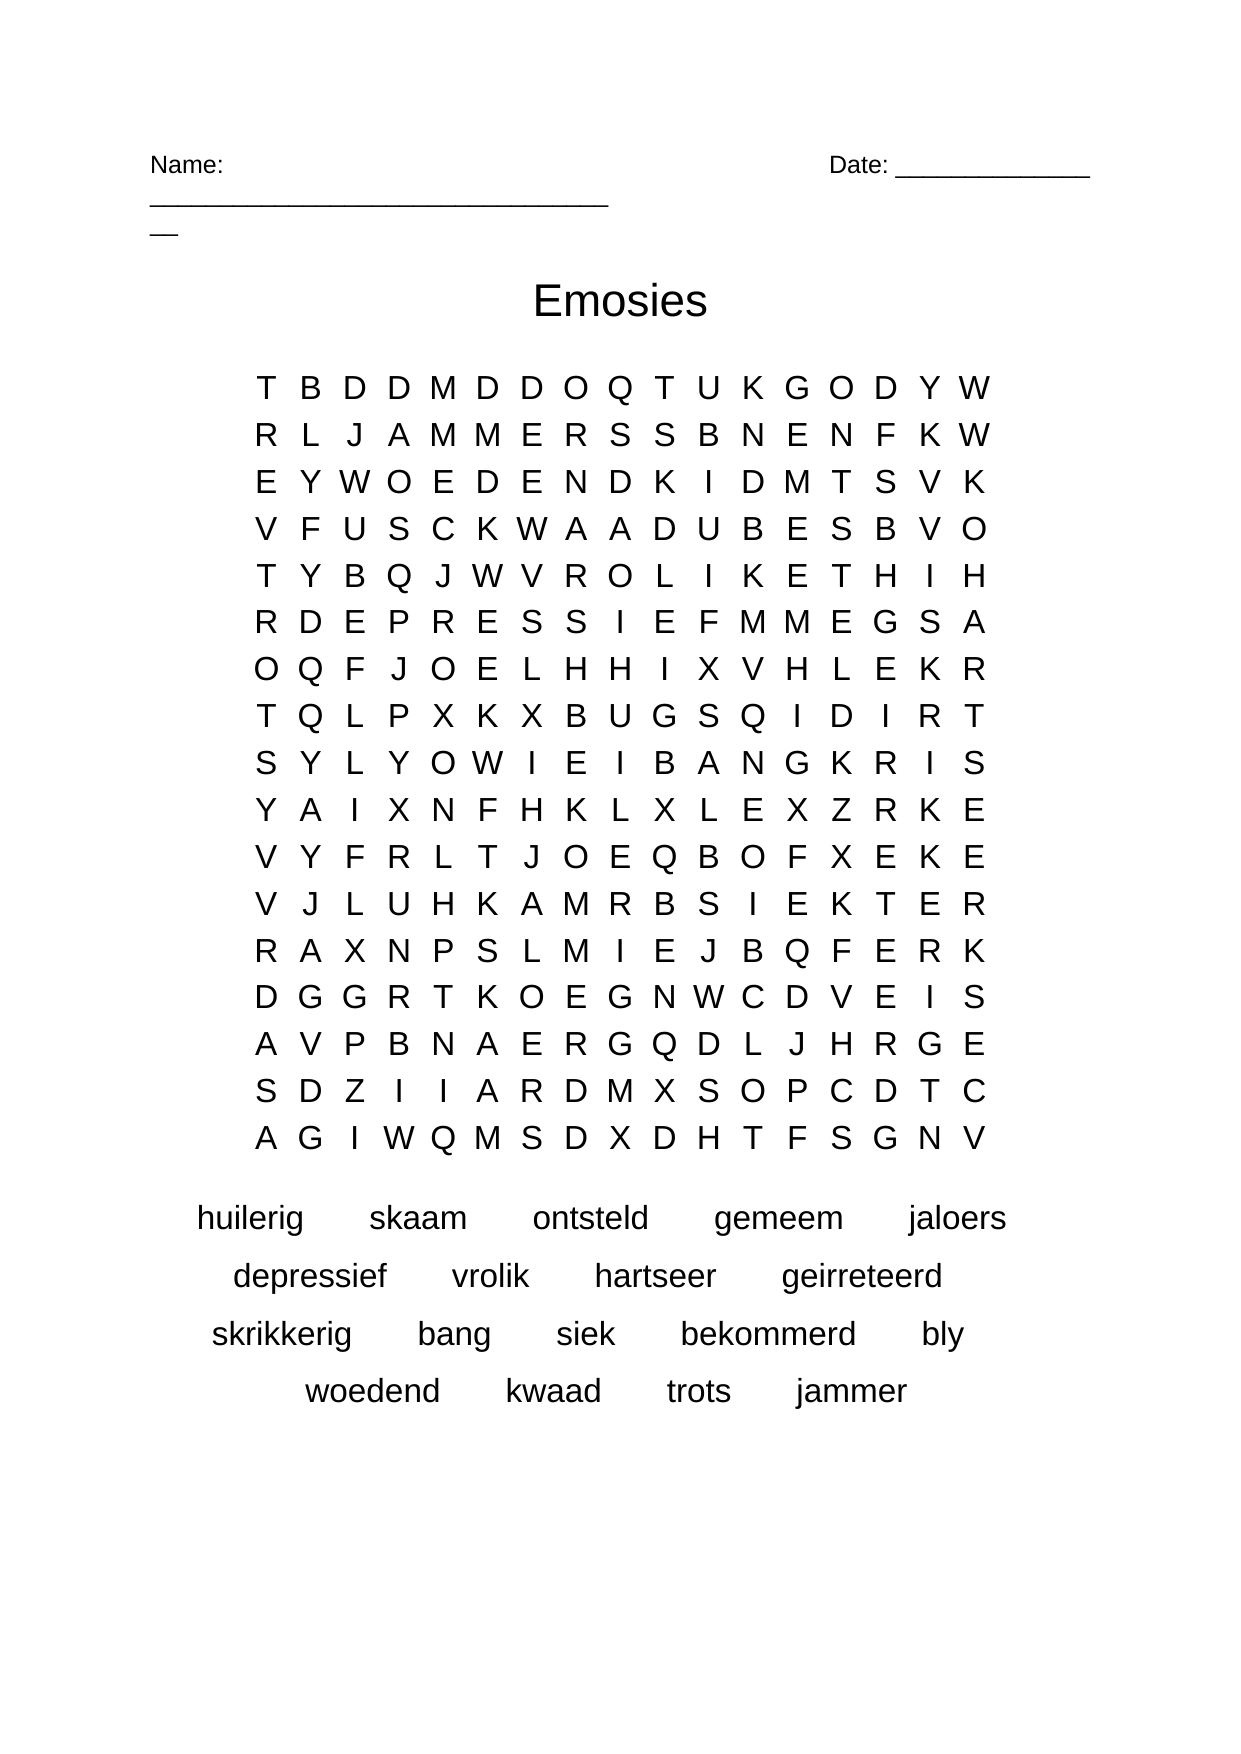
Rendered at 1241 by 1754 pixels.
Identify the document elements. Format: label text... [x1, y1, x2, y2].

table_cell B [377, 1020, 421, 1067]
table_cell K [819, 739, 863, 786]
table_cell X [377, 786, 421, 833]
table_cell H [421, 880, 465, 926]
table_cell X [775, 786, 819, 833]
table_cell M [775, 458, 819, 504]
table_cell I [510, 739, 554, 786]
table_cell S [686, 692, 731, 739]
table_cell E [775, 551, 819, 598]
table_cell G [908, 1020, 952, 1067]
table_cell I [731, 880, 775, 926]
table_cell P [775, 1067, 819, 1114]
table_cell X [598, 1114, 642, 1161]
table_header U [686, 364, 731, 411]
table_cell R [554, 551, 598, 598]
table_cell V [244, 505, 288, 551]
table_cell Y [288, 551, 332, 598]
table_cell R [863, 786, 908, 833]
table_cell S [952, 973, 996, 1020]
table_cell N [819, 411, 863, 458]
table_cell R [908, 926, 952, 973]
table_cell J [288, 880, 332, 926]
table_cell A [377, 411, 421, 458]
table_cell X [642, 786, 686, 833]
table_cell P [333, 1020, 377, 1067]
table_cell R [377, 833, 421, 879]
table_cell I [908, 551, 952, 598]
table_cell F [863, 411, 908, 458]
table_cell I [775, 692, 819, 739]
table_cell K [731, 551, 775, 598]
table_header M [421, 364, 465, 411]
table_cell K [908, 645, 952, 692]
table_header Name: ___________________________________ [150, 150, 620, 274]
table_cell R [377, 973, 421, 1020]
table_cell B [642, 739, 686, 786]
table_cell D [288, 1067, 332, 1114]
table_cell L [288, 411, 332, 458]
table_cell B [686, 833, 731, 879]
table_cell K [465, 692, 509, 739]
table_cell Q [642, 1020, 686, 1067]
table_cell C [819, 1067, 863, 1114]
table_header D [465, 364, 509, 411]
table_cell T [244, 551, 288, 598]
table_cell L [333, 880, 377, 926]
table_cell B [731, 505, 775, 551]
table_cell X [819, 833, 863, 879]
table_cell S [819, 505, 863, 551]
table_cell W [952, 411, 996, 458]
table_cell B [554, 692, 598, 739]
table_cell E [775, 411, 819, 458]
table_cell K [952, 458, 996, 504]
table_cell K [465, 505, 509, 551]
table_cell O [244, 645, 288, 692]
table_cell F [775, 1114, 819, 1161]
table_cell M [731, 598, 775, 645]
table_cell J [775, 1020, 819, 1067]
table_cell H [863, 551, 908, 598]
table_cell P [377, 598, 421, 645]
table_cell J [421, 551, 465, 598]
table_cell X [333, 926, 377, 973]
table_header O [554, 364, 598, 411]
table_cell Y [288, 739, 332, 786]
table_cell X [421, 692, 465, 739]
table_cell T [819, 551, 863, 598]
table_cell I [908, 973, 952, 1020]
table_cell K [819, 880, 863, 926]
table_cell W [333, 458, 377, 504]
table_cell S [244, 1067, 288, 1114]
table_cell T [863, 880, 908, 926]
table_cell X [642, 1067, 686, 1114]
table_cell B [686, 411, 731, 458]
table_cell T [908, 1067, 952, 1114]
table_cell U [377, 880, 421, 926]
table_cell O [510, 973, 554, 1020]
table_cell Y [288, 833, 332, 879]
table_cell K [554, 786, 598, 833]
table_cell E [510, 458, 554, 504]
table_cell N [908, 1114, 952, 1161]
table_cell E [642, 598, 686, 645]
table_cell U [333, 505, 377, 551]
table_cell G [642, 692, 686, 739]
table_cell S [686, 880, 731, 926]
table_cell D [731, 458, 775, 504]
table_cell A [510, 880, 554, 926]
table_cell I [642, 645, 686, 692]
table_cell I [377, 1067, 421, 1114]
table_cell S [819, 1114, 863, 1161]
table_cell D [288, 598, 332, 645]
table_cell W [465, 739, 509, 786]
table_cell G [598, 1020, 642, 1067]
table_cell D [642, 505, 686, 551]
table_cell N [421, 786, 465, 833]
table_header T [244, 364, 288, 411]
table_cell R [244, 411, 288, 458]
table_cell H [775, 645, 819, 692]
text huilerig skaam ontsteld gemeem jaloers depressief vrolik hartseer geirreteerd skrikkerig bang siek bekommerd bly woedend kwaad trots jammer [150, 1198, 1090, 1409]
table_cell C [731, 973, 775, 1020]
table_cell L [819, 645, 863, 692]
table_cell I [863, 692, 908, 739]
table_cell A [244, 1020, 288, 1067]
table_cell I [333, 786, 377, 833]
table_cell H [510, 786, 554, 833]
table_cell D [863, 1067, 908, 1114]
table_cell H [952, 551, 996, 598]
table_cell A [554, 505, 598, 551]
table_cell P [421, 926, 465, 973]
table_cell H [554, 645, 598, 692]
table_cell I [598, 739, 642, 786]
table_cell A [686, 739, 731, 786]
table_cell N [421, 1020, 465, 1067]
table_cell E [244, 458, 288, 504]
table_cell A [288, 926, 332, 973]
table_header D [333, 364, 377, 411]
table_cell O [554, 833, 598, 879]
table_cell C [421, 505, 465, 551]
table_cell O [731, 1067, 775, 1114]
table_cell K [952, 926, 996, 973]
table_cell Q [288, 692, 332, 739]
table_cell E [819, 598, 863, 645]
table_header Date: ______________ [620, 150, 1090, 274]
table_cell D [554, 1114, 598, 1161]
table_cell O [377, 458, 421, 504]
table_cell N [731, 739, 775, 786]
table_cell N [377, 926, 421, 973]
table_cell E [731, 786, 775, 833]
table_cell D [819, 692, 863, 739]
table_cell N [642, 973, 686, 1020]
table_cell I [598, 598, 642, 645]
table_cell O [421, 645, 465, 692]
table_cell S [510, 1114, 554, 1161]
table_cell L [333, 739, 377, 786]
table_cell K [908, 411, 952, 458]
table_cell H [686, 1114, 731, 1161]
table_cell E [775, 505, 819, 551]
table_cell E [510, 411, 554, 458]
table_cell R [244, 598, 288, 645]
table_cell M [465, 1114, 509, 1161]
table_cell V [819, 973, 863, 1020]
table_cell Q [731, 692, 775, 739]
table_cell D [244, 973, 288, 1020]
table_cell G [288, 1114, 332, 1161]
table_cell K [465, 880, 509, 926]
table_cell Z [819, 786, 863, 833]
table_cell B [642, 880, 686, 926]
table_cell L [421, 833, 465, 879]
table_cell R [554, 1020, 598, 1067]
table_header Q [598, 364, 642, 411]
table_cell T [244, 692, 288, 739]
table_cell J [333, 411, 377, 458]
table_cell U [686, 505, 731, 551]
table_cell A [952, 598, 996, 645]
table_cell M [775, 598, 819, 645]
table_cell P [377, 692, 421, 739]
table_header D [863, 364, 908, 411]
table_cell R [863, 1020, 908, 1067]
table_header D [510, 364, 554, 411]
table_cell S [465, 926, 509, 973]
table_cell H [598, 645, 642, 692]
table_cell L [598, 786, 642, 833]
table_cell Q [775, 926, 819, 973]
table_cell Y [288, 458, 332, 504]
table_cell Q [642, 833, 686, 879]
table_cell D [554, 1067, 598, 1114]
table_cell J [510, 833, 554, 879]
table_cell A [465, 1020, 509, 1067]
table_cell V [244, 880, 288, 926]
table_cell Q [288, 645, 332, 692]
table_header T [642, 364, 686, 411]
table_cell R [554, 411, 598, 458]
table_cell F [288, 505, 332, 551]
table_cell R [952, 880, 996, 926]
table_cell Y [244, 786, 288, 833]
table_cell E [863, 973, 908, 1020]
table_cell K [465, 973, 509, 1020]
table_cell F [819, 926, 863, 973]
table_cell L [510, 645, 554, 692]
table_cell E [598, 833, 642, 879]
table_cell L [686, 786, 731, 833]
table_cell R [952, 645, 996, 692]
table_cell E [421, 458, 465, 504]
table_cell S [244, 739, 288, 786]
table_cell D [642, 1114, 686, 1161]
table_cell J [377, 645, 421, 692]
table_cell E [863, 926, 908, 973]
table_cell M [598, 1067, 642, 1114]
table_cell X [686, 645, 731, 692]
table_cell M [421, 411, 465, 458]
table_cell Q [421, 1114, 465, 1161]
table_cell F [333, 645, 377, 692]
table_header B [288, 364, 332, 411]
table_header O [819, 364, 863, 411]
table_cell T [421, 973, 465, 1020]
table_cell T [731, 1114, 775, 1161]
table_cell V [510, 551, 554, 598]
table_cell G [333, 973, 377, 1020]
table_cell E [510, 1020, 554, 1067]
table_cell T [819, 458, 863, 504]
table_cell W [686, 973, 731, 1020]
table_cell G [775, 739, 819, 786]
table_cell V [908, 505, 952, 551]
table_cell S [908, 598, 952, 645]
table_cell A [244, 1114, 288, 1161]
table_cell O [731, 833, 775, 879]
table_cell L [510, 926, 554, 973]
table_cell S [642, 411, 686, 458]
table_cell K [908, 833, 952, 879]
table_cell M [465, 411, 509, 458]
table_cell V [288, 1020, 332, 1067]
table_cell L [731, 1020, 775, 1067]
table_cell I [333, 1114, 377, 1161]
table_cell H [819, 1020, 863, 1067]
table_cell I [421, 1067, 465, 1114]
table_cell Y [377, 739, 421, 786]
table_cell E [908, 880, 952, 926]
table_cell E [863, 833, 908, 879]
table_cell N [554, 458, 598, 504]
table_cell U [598, 692, 642, 739]
table_cell E [642, 926, 686, 973]
table_cell E [952, 1020, 996, 1067]
table_cell M [554, 880, 598, 926]
table_cell F [775, 833, 819, 879]
table_cell E [465, 645, 509, 692]
table_cell S [377, 505, 421, 551]
table_cell K [642, 458, 686, 504]
table_cell S [510, 598, 554, 645]
table_cell D [465, 458, 509, 504]
table_cell V [952, 1114, 996, 1161]
table_cell R [908, 692, 952, 739]
table_header G [775, 364, 819, 411]
table_cell K [908, 786, 952, 833]
table_cell B [863, 505, 908, 551]
table_cell D [775, 973, 819, 1020]
table_cell D [598, 458, 642, 504]
table_header D [377, 364, 421, 411]
table_cell W [510, 505, 554, 551]
table_header W [952, 364, 996, 411]
table_cell S [554, 598, 598, 645]
table_cell I [598, 926, 642, 973]
table_header K [731, 364, 775, 411]
table_cell R [421, 598, 465, 645]
table_header Y [908, 364, 952, 411]
table_cell S [598, 411, 642, 458]
table_cell S [863, 458, 908, 504]
table_cell B [333, 551, 377, 598]
table_cell X [510, 692, 554, 739]
table_cell E [863, 645, 908, 692]
table_cell V [244, 833, 288, 879]
table_cell T [465, 833, 509, 879]
table_cell A [288, 786, 332, 833]
table_cell F [465, 786, 509, 833]
table_cell O [421, 739, 465, 786]
table_cell V [908, 458, 952, 504]
table_cell S [952, 739, 996, 786]
title Emosies [150, 274, 1090, 326]
table_cell I [686, 458, 731, 504]
table_cell W [465, 551, 509, 598]
table_cell D [686, 1020, 731, 1067]
table_cell E [554, 739, 598, 786]
table_cell M [554, 926, 598, 973]
table_cell A [465, 1067, 509, 1114]
table_cell G [863, 598, 908, 645]
table_cell F [333, 833, 377, 879]
table_cell E [775, 880, 819, 926]
table_cell B [731, 926, 775, 973]
table_cell Z [333, 1067, 377, 1114]
table_cell E [333, 598, 377, 645]
table_cell V [731, 645, 775, 692]
table_cell R [244, 926, 288, 973]
table_cell E [952, 833, 996, 879]
table_cell Q [377, 551, 421, 598]
table_cell I [908, 739, 952, 786]
table_cell E [465, 598, 509, 645]
table_cell O [952, 505, 996, 551]
table_cell G [598, 973, 642, 1020]
table_cell T [952, 692, 996, 739]
table_cell R [598, 880, 642, 926]
table_cell F [686, 598, 731, 645]
table_cell I [686, 551, 731, 598]
table_cell R [863, 739, 908, 786]
table_cell E [952, 786, 996, 833]
table_cell L [642, 551, 686, 598]
table_cell L [333, 692, 377, 739]
table_cell O [598, 551, 642, 598]
table_cell E [554, 973, 598, 1020]
table_cell A [598, 505, 642, 551]
table_cell G [863, 1114, 908, 1161]
table_cell C [952, 1067, 996, 1114]
table_cell W [377, 1114, 421, 1161]
table_cell S [686, 1067, 731, 1114]
table_cell G [288, 973, 332, 1020]
table_cell J [686, 926, 731, 973]
table_cell N [731, 411, 775, 458]
table_cell R [510, 1067, 554, 1114]
